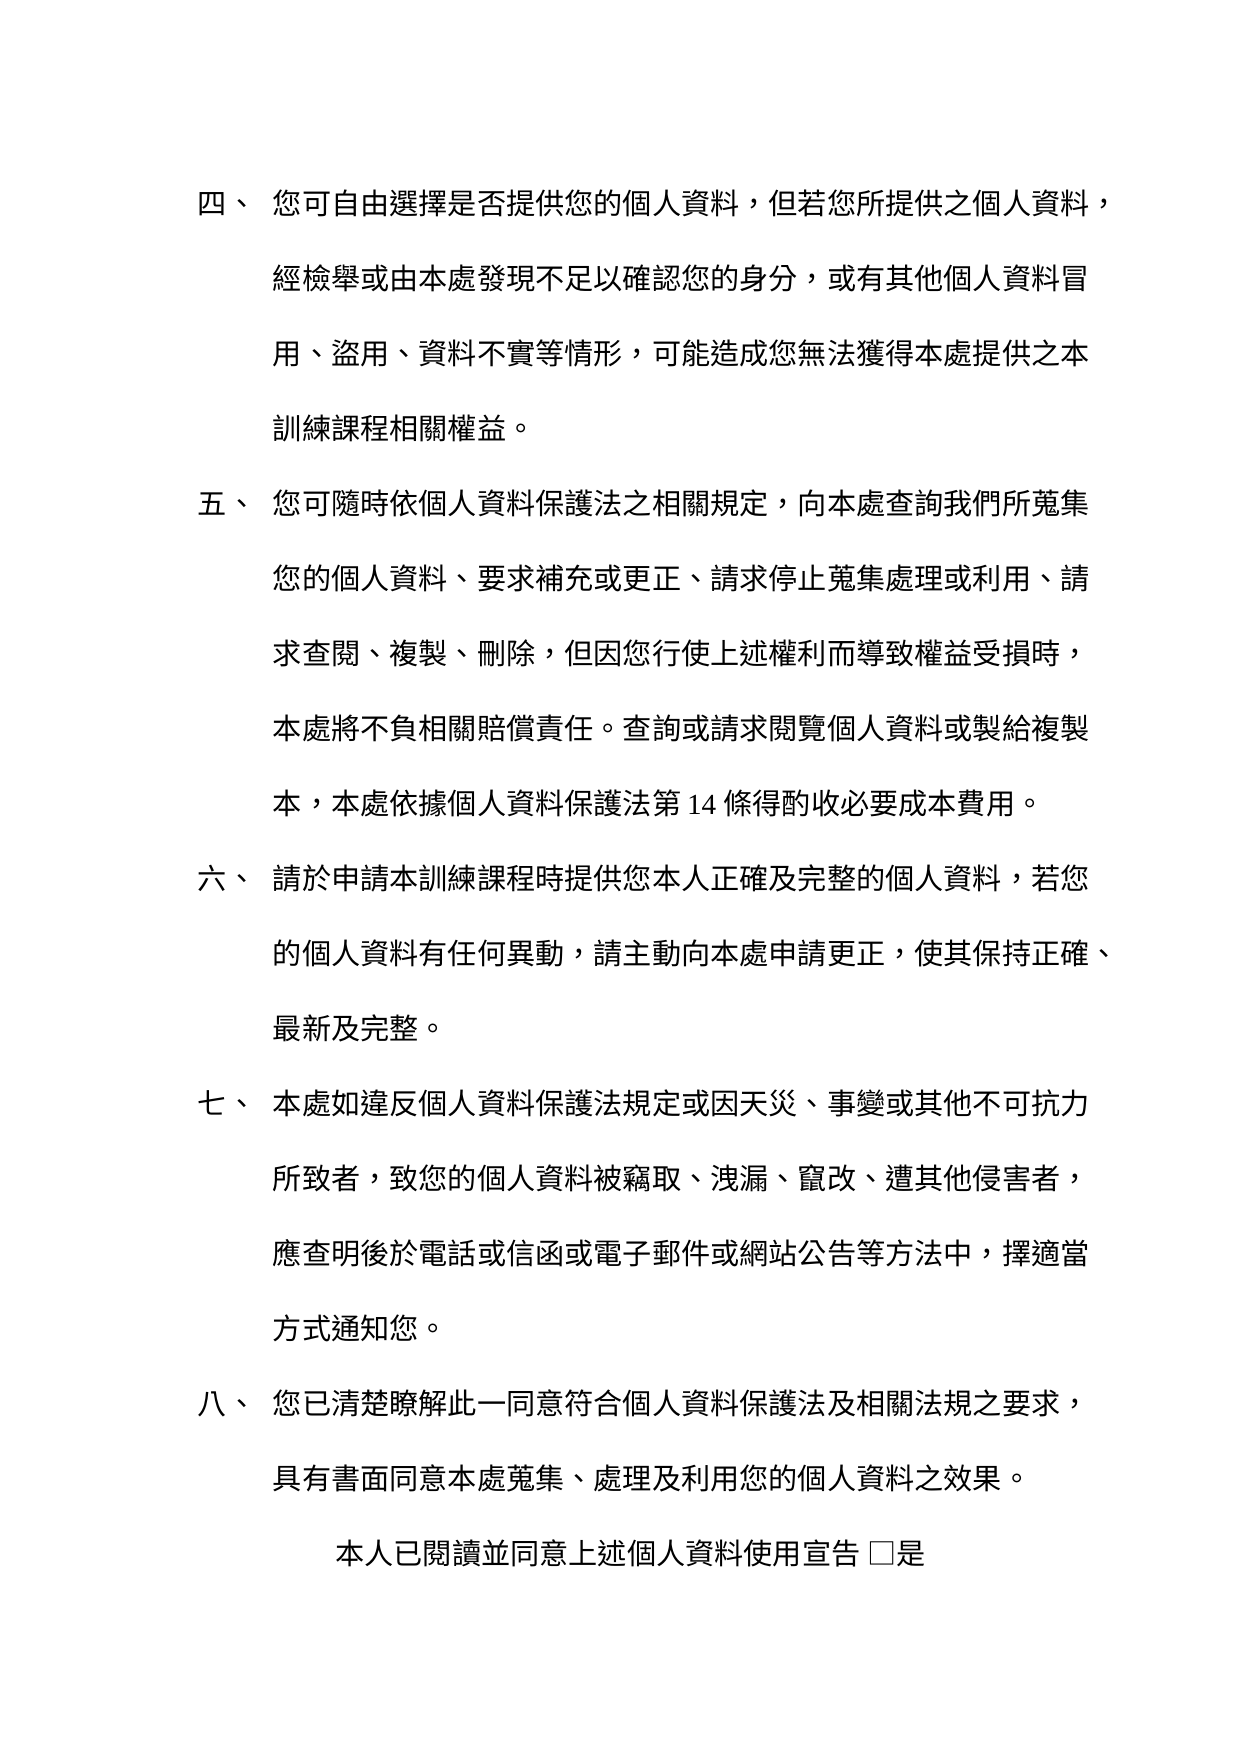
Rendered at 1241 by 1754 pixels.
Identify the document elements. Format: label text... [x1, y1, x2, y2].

list 您已清楚瞭解此一同意符合個人資料保護法及相關法規之要求，具有書面同意本處蒐集、處理及利用您的個人資料之效果。 [198, 1364, 1092, 1514]
list 本人已閱讀並同意上述個人資料使用宣告 □是 [335, 1514, 1092, 1589]
list 您可自由選擇是否提供您的個人資料，但若您所提供之個人資料，經檢舉或由本處發現不足以確認您的身分，或有其他個人資料冒用、盜用、資料不實等情形，可能造成您無法獲得本處提供之本訓練課程相關權益。 [198, 164, 1092, 464]
list 本處如違反個人資料保護法規定或因天災、事變或其他不可抗力所致者，致您的個人資料被竊取、洩漏、竄改、遭其他侵害者，應查明後於電話或信函或電子郵件或網站公告等方法中，擇適當方式通知您。 [198, 1064, 1092, 1364]
list 您可隨時依個人資料保護法之相關規定，向本處查詢我們所蒐集您的個人資料、要求補充或更正、請求停止蒐集處理或利用、請求查閱、複製、刪除，但因您行使上述權利而導致權益受損時，本處將不負相關賠償責任。查詢或請求閱覽個人資料或製給複製本，本處依據個人資料保護法第14 條得酌收必要成本費用。 [198, 464, 1092, 839]
list 請於申請本訓練課程時提供您本人正確及完整的個人資料，若您的個人資料有任何異動，請主動向本處申請更正，使其保持正確、最新及完整。 [198, 839, 1092, 1064]
